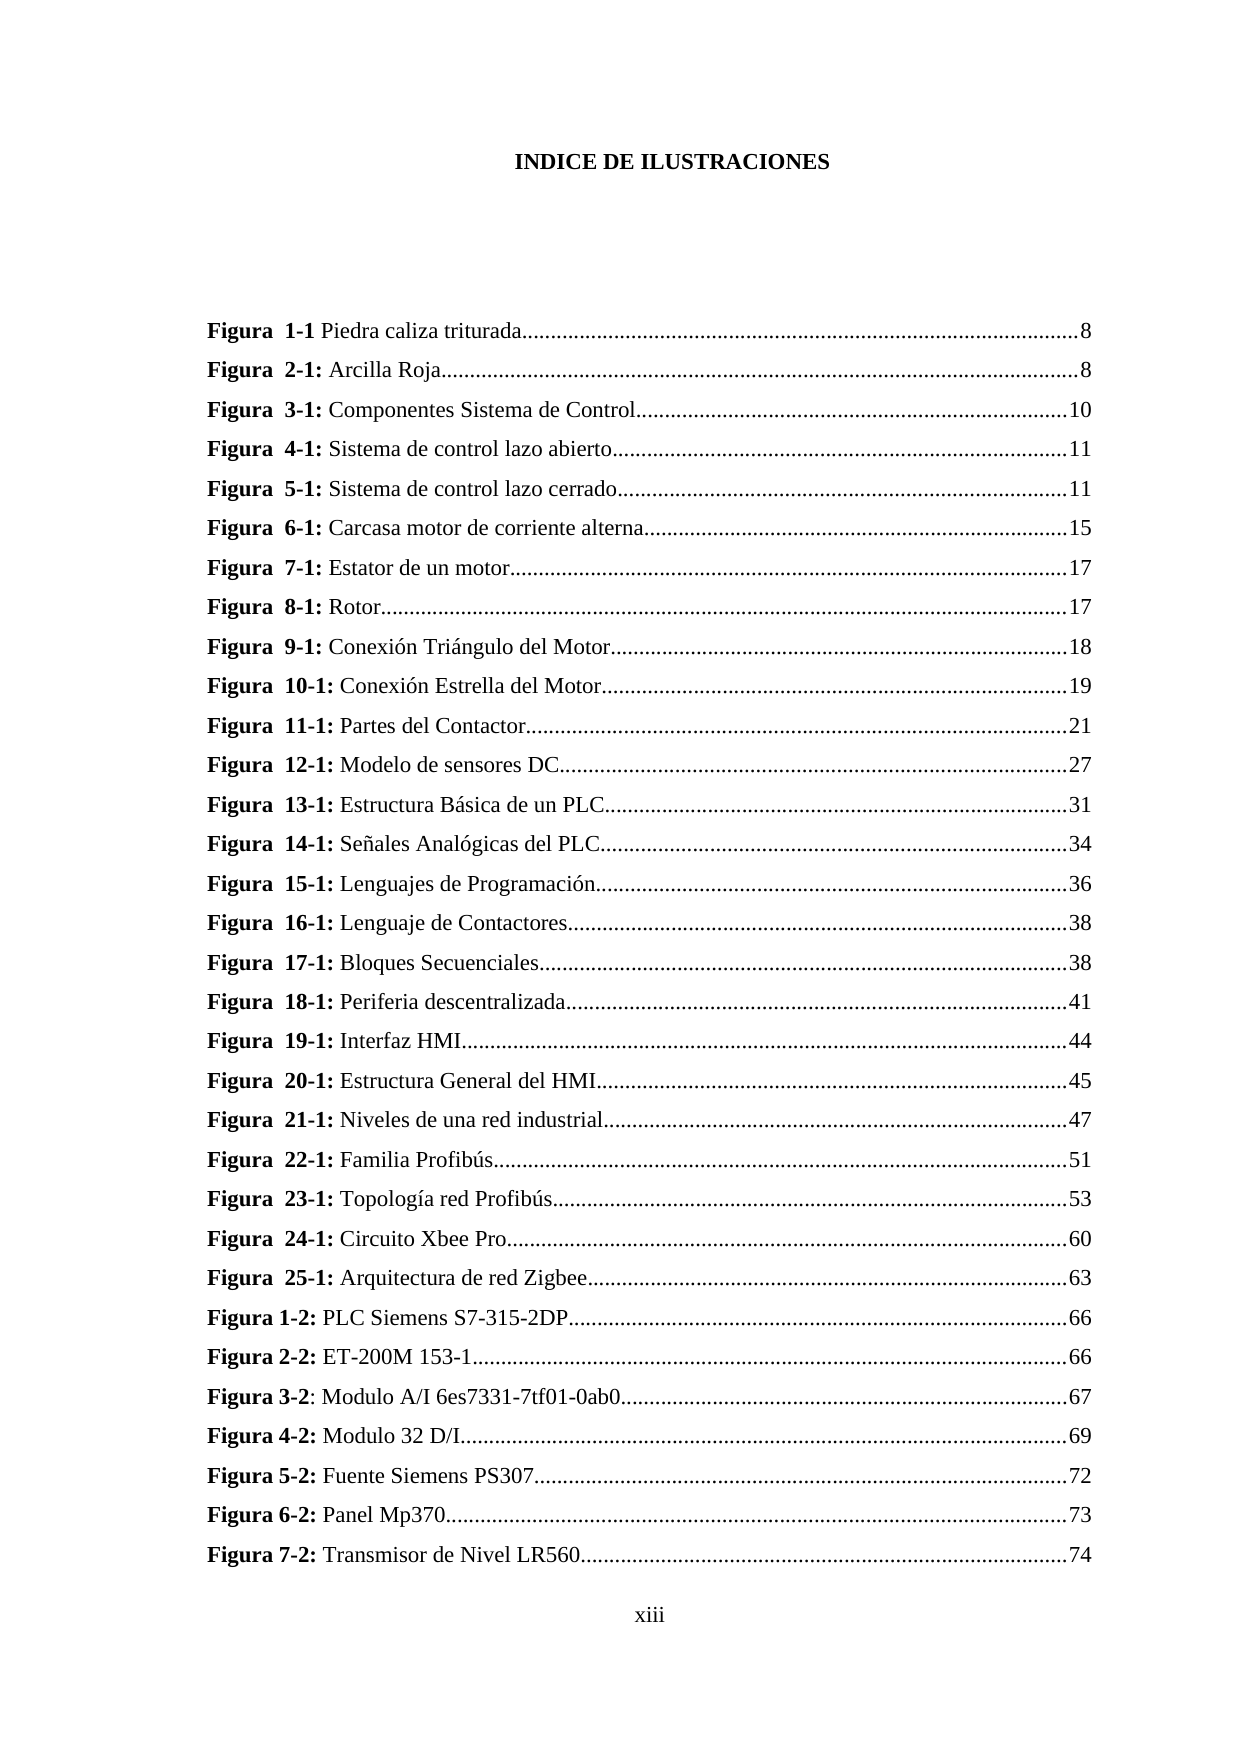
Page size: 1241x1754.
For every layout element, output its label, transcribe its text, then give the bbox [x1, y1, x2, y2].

text Figura 21-1: Niveles de una red industrial 47 [207, 1106, 1092, 1133]
text Figura 19-1: Interfaz HMI 44 [207, 1027, 1092, 1054]
text Figura 1-2: PLC Siemens S7-315-2DP 66 [207, 1304, 1092, 1330]
text Figura 6-1: Carcasa motor de corriente alterna 15 [207, 514, 1092, 541]
text Figura 5-1: Sistema de control lazo cerrado 11 [207, 475, 1092, 501]
text Figura 22-1: Familia Profibús 51 [207, 1146, 1092, 1172]
text Figura 4-2: Modulo 32 D/I 69 [207, 1422, 1092, 1449]
text Figura 13-1: Estructura Básica de un PLC 31 [207, 791, 1092, 817]
text Figura 24-1: Circuito Xbee Pro 60 [207, 1225, 1092, 1251]
text Figura 3-1: Componentes Sistema de Control 10 [207, 396, 1092, 422]
text Figura 16-1: Lenguaje de Contactores 38 [207, 909, 1092, 935]
text Figura 25-1: Arquitectura de red Zigbee 63 [207, 1264, 1092, 1291]
text Figura 17-1: Bloques Secuenciales 38 [207, 948, 1092, 975]
text Figura 1-1 Piedra caliza triturada 8 [207, 317, 1092, 343]
text Figura 23-1: Topología red Profibús 53 [207, 1185, 1092, 1212]
text Figura 11-1: Partes del Contactor 21 [207, 712, 1092, 738]
text Figura 2-2: ET-200M 153-1 66 [207, 1343, 1092, 1370]
text Figura 5-2: Fuente Siemens PS307 72 [207, 1462, 1092, 1488]
text Figura 8-1: Rotor 17 [207, 593, 1092, 619]
text Figura 7-1: Estator de un motor 17 [207, 554, 1092, 580]
text Figura 14-1: Señales Analógicas del PLC 34 [207, 830, 1092, 856]
text Figura 4-1: Sistema de control lazo abierto 11 [207, 435, 1092, 462]
text Figura 10-1: Conexión Estrella del Motor 19 [207, 672, 1092, 698]
text Figura 6-2: Panel Mp370 73 [207, 1501, 1092, 1528]
text Figura 2-1: Arcilla Roja 8 [207, 356, 1092, 383]
text Figura 15-1: Lenguajes de Programación 36 [207, 869, 1092, 896]
text Figura 12-1: Modelo de sensores DC 27 [207, 751, 1092, 777]
subtitle INDICE DE ILUSTRACIONES [252, 148, 1092, 174]
text Figura 20-1: Estructura General del HMI 45 [207, 1067, 1092, 1093]
text Figura 18-1: Periferia descentralizada 41 [207, 988, 1092, 1014]
text Figura 3-2: Modulo A/I 6es7331-7tf01-0ab0 67 [207, 1383, 1092, 1409]
text Figura 7-2: Transmisor de Nivel LR560 74 [207, 1541, 1092, 1567]
text Figura 9-1: Conexión Triángulo del Motor 18 [207, 633, 1092, 659]
